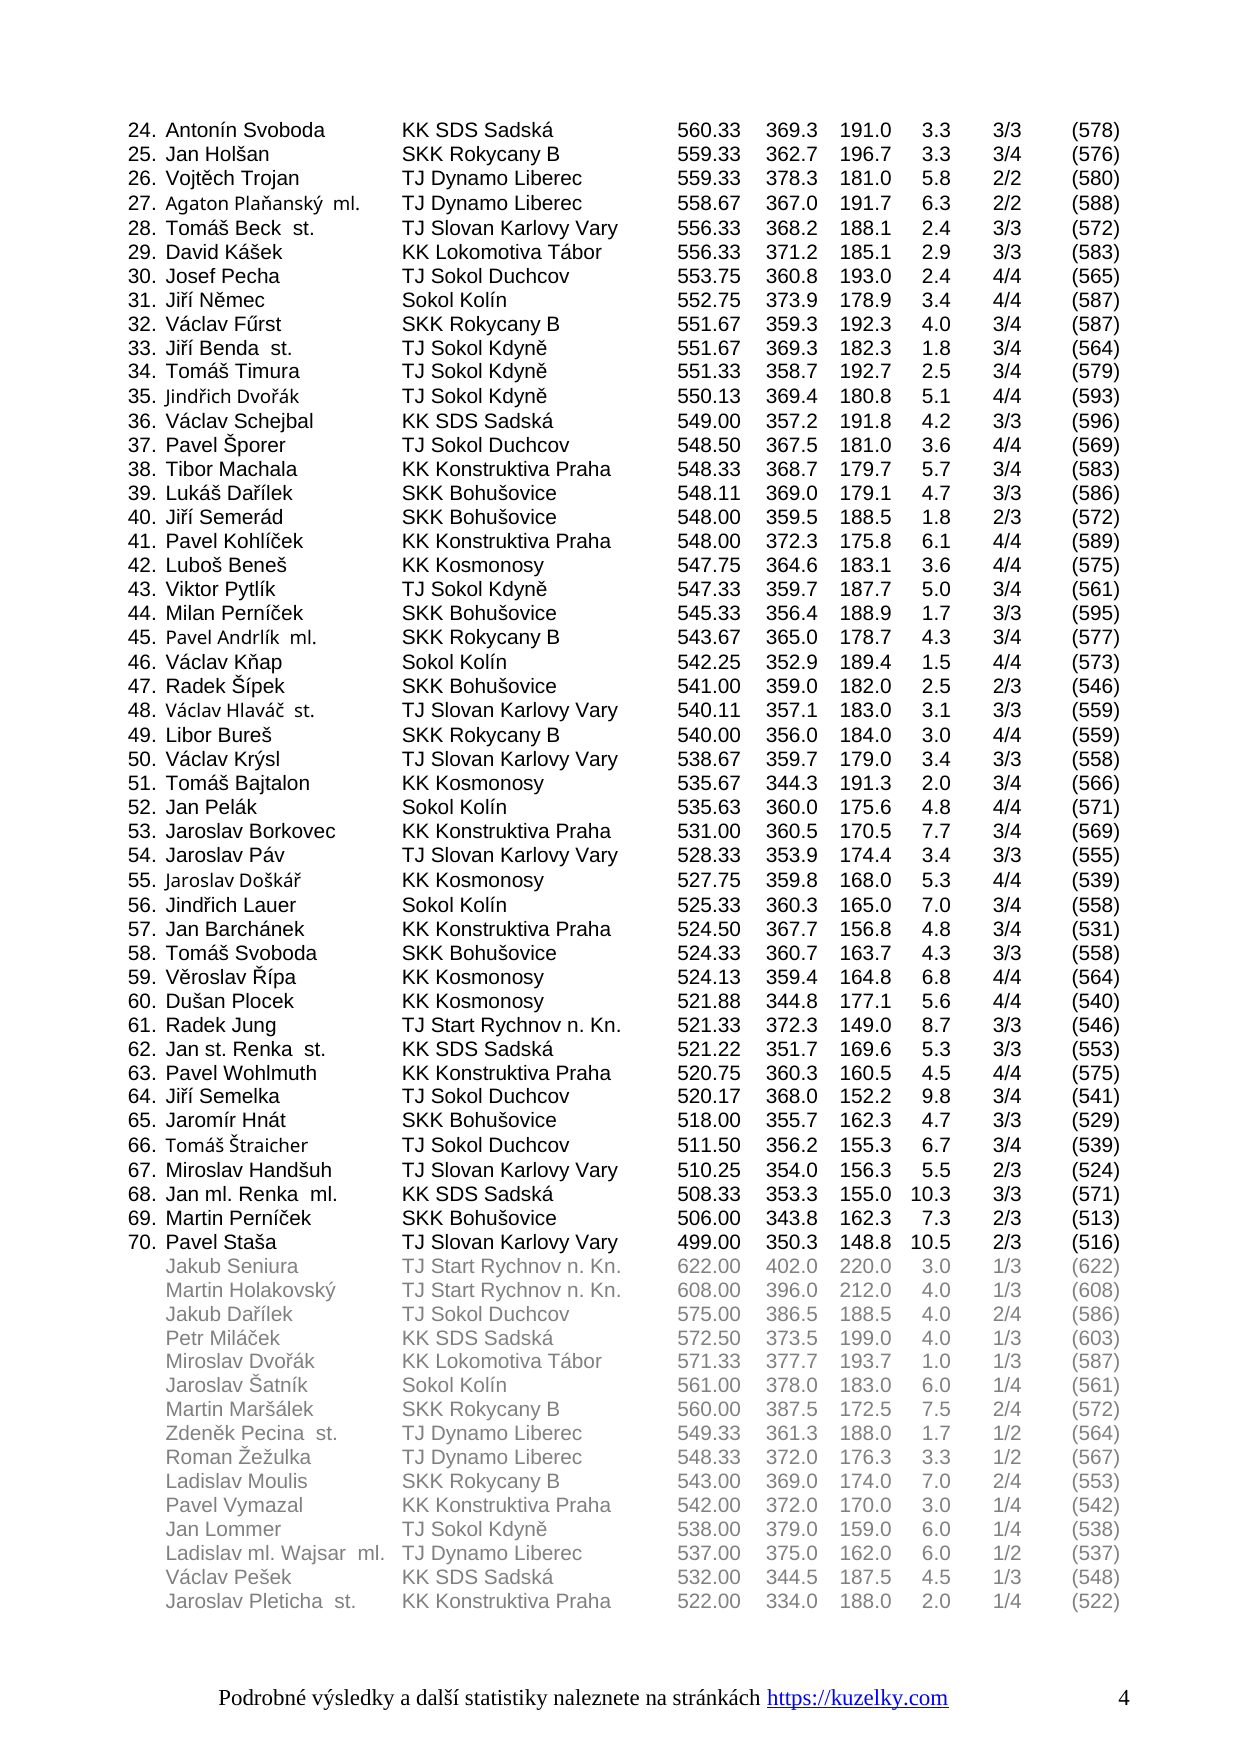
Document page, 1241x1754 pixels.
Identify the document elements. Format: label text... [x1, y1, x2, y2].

text 52. Jan Pelák Sokol Kolín 535.63 360.0 175.6 4.8 4/4 (571) [106, 795, 1134, 819]
text 31. Jiří Němec Sokol Kolín 552.75 373.9 178.9 3.4 4/4 (587) [106, 287, 1134, 311]
text 51. Tomáš Bajtalon KK Kosmonosy 535.67 344.3 191.3 2.0 3/4 (566) [106, 771, 1134, 795]
text Jaroslav Šatník Sokol Kolín 561.00 378.0 183.0 6.0 1/4 (561) [106, 1373, 1134, 1397]
text 49. Libor Bureš SKK Rokycany B 540.00 356.0 184.0 3.0 4/4 (559) [106, 723, 1134, 747]
text 32. Václav Fűrst SKK Rokycany B 551.67 359.3 192.3 4.0 3/4 (587) [106, 311, 1134, 335]
text 69. Martin Perníček SKK Bohušovice 506.00 343.8 162.3 7.3 2/3 (513) [106, 1206, 1134, 1229]
text 56. Jindřich Lauer Sokol Kolín 525.33 360.3 165.0 7.0 3/4 (558) [106, 893, 1134, 917]
text Václav Pešek KK SDS Sadská 532.00 344.5 187.5 4.5 1/3 (548) [106, 1565, 1134, 1589]
text 46. Václav Kňap Sokol Kolín 542.25 352.9 189.4 1.5 4/4 (573) [106, 650, 1134, 674]
text 24. Antonín Svoboda KK SDS Sadská 560.33 369.3 191.0 3.3 3/3 (578) [106, 118, 1134, 142]
text 68. Jan ml. Renka ml. KK SDS Sadská 508.33 353.3 155.0 10.3 3/3 (571) [106, 1182, 1134, 1206]
text 62. Jan st. Renka st. KK SDS Sadská 521.22 351.7 169.6 5.3 3/3 (553) [106, 1036, 1134, 1060]
text 70. Pavel Staša TJ Slovan Karlovy Vary 499.00 350.3 148.8 10.5 2/3 (516) [106, 1229, 1134, 1253]
text 44. Milan Perníček SKK Bohušovice 545.33 356.4 188.9 1.7 3/3 (595) [106, 600, 1134, 624]
text 29. David Kášek KK Lokomotiva Tábor 556.33 371.2 185.1 2.9 3/3 (583) [106, 239, 1134, 263]
text 61. Radek Jung TJ Start Rychnov n. Kn. 521.33 372.3 149.0 8.7 3/3 (546) [106, 1012, 1134, 1036]
text 35. Jindřich Dvořák TJ Sokol Kdyně 550.13 369.4 180.8 5.1 4/4 (593) [106, 383, 1134, 409]
text Martin Holakovský TJ Start Rychnov n. Kn. 608.00 396.0 212.0 4.0 1/3 (608) [106, 1277, 1134, 1301]
text 25. Jan Holšan SKK Rokycany B 559.33 362.7 196.7 3.3 3/4 (576) [106, 142, 1134, 166]
text 65. Jaromír Hnát SKK Bohušovice 518.00 355.7 162.3 4.7 3/3 (529) [106, 1108, 1134, 1132]
text 37. Pavel Šporer TJ Sokol Duchcov 548.50 367.5 181.0 3.6 4/4 (569) [106, 433, 1134, 457]
text 39. Lukáš Dařílek SKK Bohušovice 548.11 369.0 179.1 4.7 3/3 (586) [106, 481, 1134, 504]
text Zdeněk Pecina st. TJ Dynamo Liberec 549.33 361.3 188.0 1.7 1/2 (564) [106, 1421, 1134, 1445]
text 36. Václav Schejbal KK SDS Sadská 549.00 357.2 191.8 4.2 3/3 (596) [106, 409, 1134, 433]
text Jakub Seniura TJ Start Rychnov n. Kn. 622.00 402.0 220.0 3.0 1/3 (622) [106, 1253, 1134, 1277]
text 54. Jaroslav Páv TJ Slovan Karlovy Vary 528.33 353.9 174.4 3.4 3/3 (555) [106, 843, 1134, 867]
text 48. Václav Hlaváč st. TJ Slovan Karlovy Vary 540.11 357.1 183.0 3.1 3/3 (559) [106, 698, 1134, 723]
text 45. Pavel Andrlík ml. SKK Rokycany B 543.67 365.0 178.7 4.3 3/4 (577) [106, 624, 1134, 650]
text 26. Vojtěch Trojan TJ Dynamo Liberec 559.33 378.3 181.0 5.8 2/2 (580) [106, 166, 1134, 190]
text 40. Jiří Semerád SKK Bohušovice 548.00 359.5 188.5 1.8 2/3 (572) [106, 504, 1134, 528]
text 28. Tomáš Beck st. TJ Slovan Karlovy Vary 556.33 368.2 188.1 2.4 3/3 (572) [106, 216, 1134, 239]
text 34. Tomáš Timura TJ Sokol Kdyně 551.33 358.7 192.7 2.5 3/4 (579) [106, 359, 1134, 383]
text 50. Václav Krýsl TJ Slovan Karlovy Vary 538.67 359.7 179.0 3.4 3/3 (558) [106, 747, 1134, 771]
text 55. Jaroslav Doškář KK Kosmonosy 527.75 359.8 168.0 5.3 4/4 (539) [106, 867, 1134, 893]
text Miroslav Dvořák KK Lokomotiva Tábor 571.33 377.7 193.7 1.0 1/3 (587) [106, 1349, 1134, 1373]
text Ladislav Moulis SKK Rokycany B 543.00 369.0 174.0 7.0 2/4 (553) [106, 1469, 1134, 1493]
text 38. Tibor Machala KK Konstruktiva Praha 548.33 368.7 179.7 5.7 3/4 (583) [106, 457, 1134, 481]
text 30. Josef Pecha TJ Sokol Duchcov 553.75 360.8 193.0 2.4 4/4 (565) [106, 263, 1134, 287]
text 27. Agaton Plaňanský ml. TJ Dynamo Liberec 558.67 367.0 191.7 6.3 2/2 (588) [106, 190, 1134, 216]
text Pavel Vymazal KK Konstruktiva Praha 542.00 372.0 170.0 3.0 1/4 (542) [106, 1493, 1134, 1517]
text Petr Miláček KK SDS Sadská 572.50 373.5 199.0 4.0 1/3 (603) [106, 1325, 1134, 1349]
text 42. Luboš Beneš KK Kosmonosy 547.75 364.6 183.1 3.6 4/4 (575) [106, 552, 1134, 576]
text 60. Dušan Plocek KK Kosmonosy 521.88 344.8 177.1 5.6 4/4 (540) [106, 988, 1134, 1012]
text Jakub Dařílek TJ Sokol Duchcov 575.00 386.5 188.5 4.0 2/4 (586) [106, 1301, 1134, 1325]
text 59. Věroslav Řípa KK Kosmonosy 524.13 359.4 164.8 6.8 4/4 (564) [106, 964, 1134, 988]
text Roman Žežulka TJ Dynamo Liberec 548.33 372.0 176.3 3.3 1/2 (567) [106, 1445, 1134, 1469]
text 66. Tomáš Štraicher TJ Sokol Duchcov 511.50 356.2 155.3 6.7 3/4 (539) [106, 1132, 1134, 1158]
text 53. Jaroslav Borkovec KK Konstruktiva Praha 531.00 360.5 170.5 7.7 3/4 (569) [106, 819, 1134, 843]
text 57. Jan Barchánek KK Konstruktiva Praha 524.50 367.7 156.8 4.8 3/4 (531) [106, 917, 1134, 941]
text 47. Radek Šípek SKK Bohušovice 541.00 359.0 182.0 2.5 2/3 (546) [106, 674, 1134, 698]
text Jan Lommer TJ Sokol Kdyně 538.00 379.0 159.0 6.0 1/4 (538) [106, 1517, 1134, 1541]
text Martin Maršálek SKK Rokycany B 560.00 387.5 172.5 7.5 2/4 (572) [106, 1397, 1134, 1421]
text 67. Miroslav Handšuh TJ Slovan Karlovy Vary 510.25 354.0 156.3 5.5 2/3 (524) [106, 1158, 1134, 1182]
text Jaroslav Pleticha st. KK Konstruktiva Praha 522.00 334.0 188.0 2.0 1/4 (522) [106, 1589, 1134, 1613]
text 41. Pavel Kohlíček KK Konstruktiva Praha 548.00 372.3 175.8 6.1 4/4 (589) [106, 528, 1134, 552]
text 43. Viktor Pytlík TJ Sokol Kdyně 547.33 359.7 187.7 5.0 3/4 (561) [106, 576, 1134, 600]
text 64. Jiří Semelka TJ Sokol Duchcov 520.17 368.0 152.2 9.8 3/4 (541) [106, 1084, 1134, 1108]
text Ladislav ml. Wajsar ml. TJ Dynamo Liberec 537.00 375.0 162.0 6.0 1/2 (537) [106, 1541, 1134, 1565]
text 58. Tomáš Svoboda SKK Bohušovice 524.33 360.7 163.7 4.3 3/3 (558) [106, 941, 1134, 964]
text 63. Pavel Wohlmuth KK Konstruktiva Praha 520.75 360.3 160.5 4.5 4/4 (575) [106, 1060, 1134, 1084]
text 33. Jiří Benda st. TJ Sokol Kdyně 551.67 369.3 182.3 1.8 3/4 (564) [106, 335, 1134, 359]
